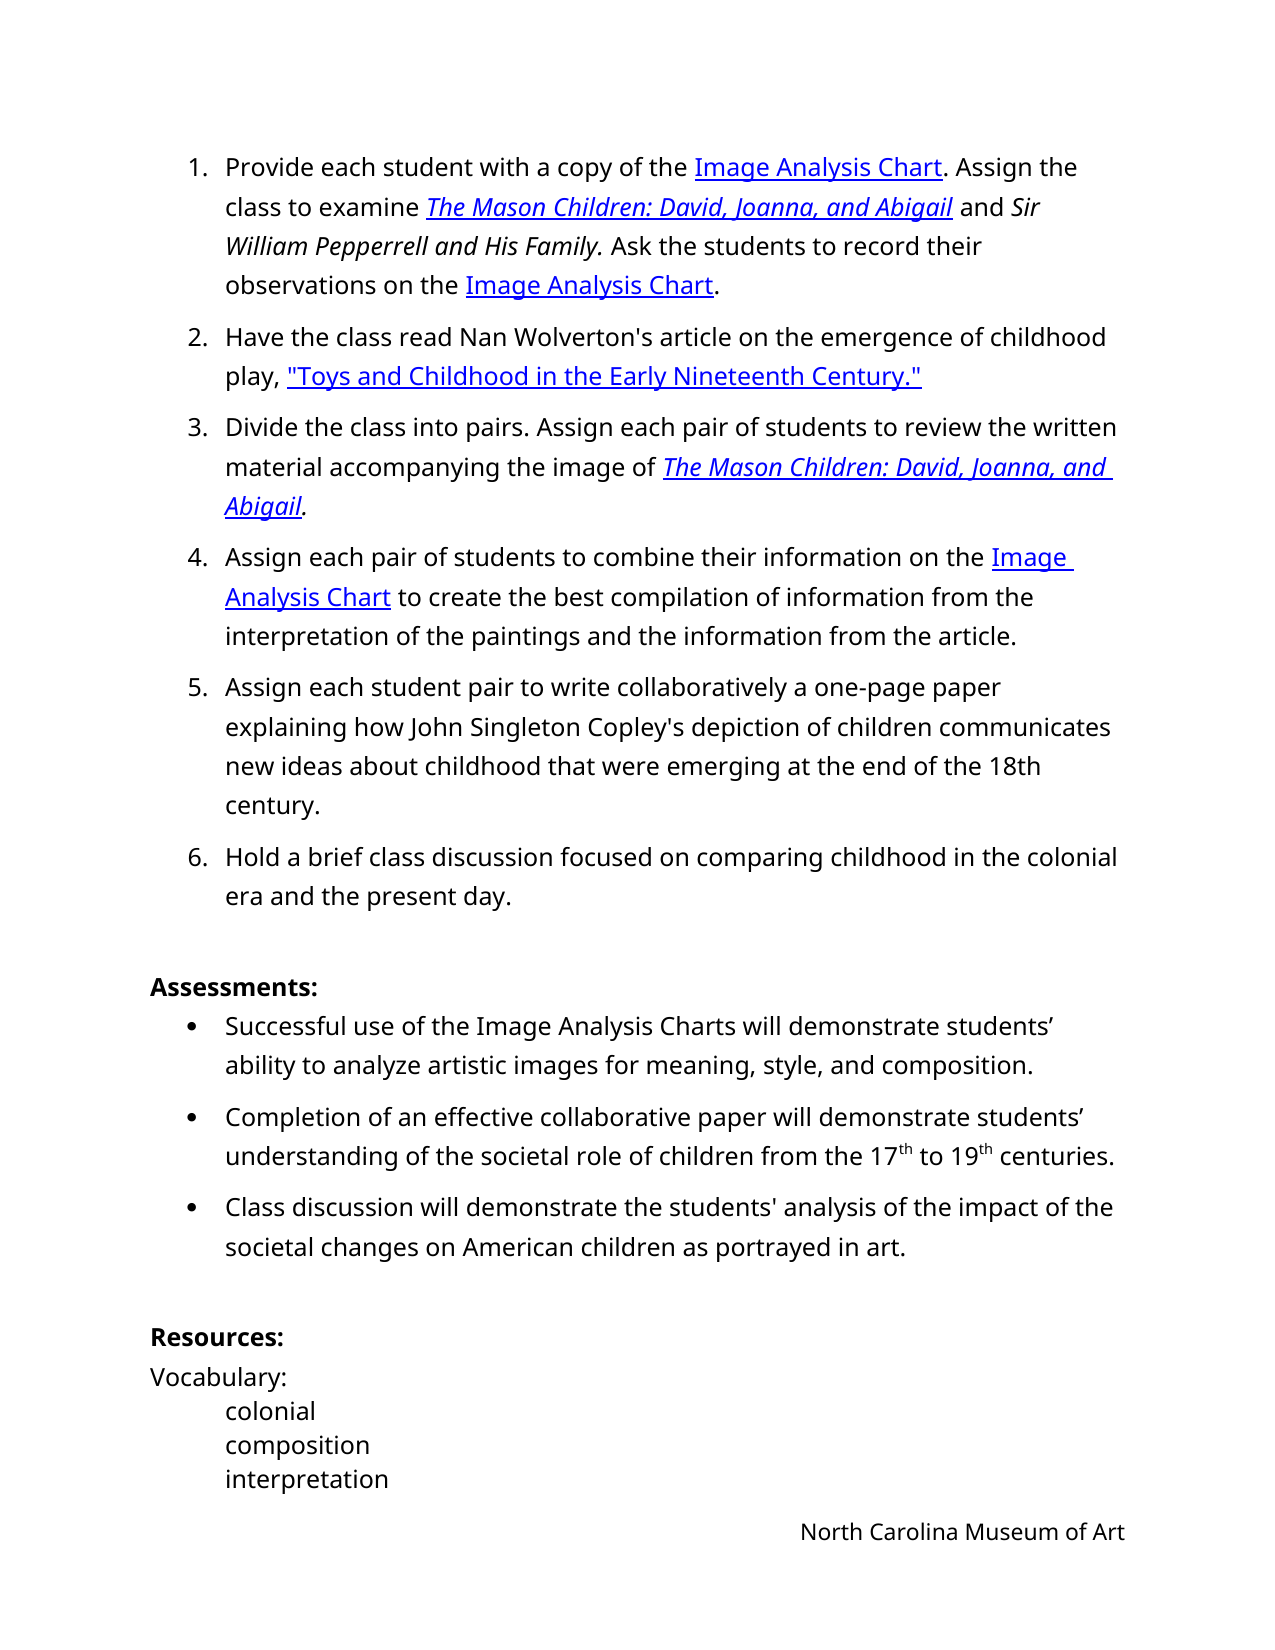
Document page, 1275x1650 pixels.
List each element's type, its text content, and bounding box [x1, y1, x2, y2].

list Have the class read Nan Wolverton's article on the emergence of childhood play, "Toys and Childhood in the Early Nineteenth Century." [187, 319, 1125, 392]
list Class discussion will demonstrate the students' analysis of the impact of the societal changes on American children as portrayed in art. [187, 1190, 1125, 1263]
list Hold a brief class discussion focused on comparing childhood in the colonial era and the present day. [187, 839, 1125, 912]
list Provide each student with a copy of the Image Analysis Chart. Assign the class to examine The Mason Children: David, Joanna, and Abigail and Sir William Pepperrell and His Family. Ask the students to record their observations on the Image Analysis Chart. [187, 150, 1125, 302]
text colonial [150, 1393, 1125, 1427]
list Assign each student pair to write collaboratively a one-page paper explaining how John Singleton Copley's depiction of children communicates new ideas about childhood that were emerging at the end of the 18th century. [187, 670, 1125, 822]
text Assessments: [150, 969, 1125, 1003]
list Assign each pair of students to combine their information on the Image Analysis Chart to create the best compilation of information from the interpretation of the paintings and the information from the article. [187, 540, 1125, 652]
list Completion of an effective collaborative paper will demonstrate students’ understanding of the societal role of children from the 17th to 19th centuries. [187, 1099, 1125, 1172]
text interpretation [150, 1461, 1125, 1495]
text composition [150, 1427, 1125, 1461]
text Vocabulary: [150, 1359, 1125, 1393]
list Divide the class into pairs. Assign each pair of students to review the written material accompanying the image of The Mason Children: David, Joanna, and Abigail. [187, 410, 1125, 522]
text Resources: [150, 1320, 1125, 1354]
list Successful use of the Image Analysis Charts will demonstrate students’ ability to analyze artistic images for meaning, style, and composition. [187, 1008, 1125, 1082]
